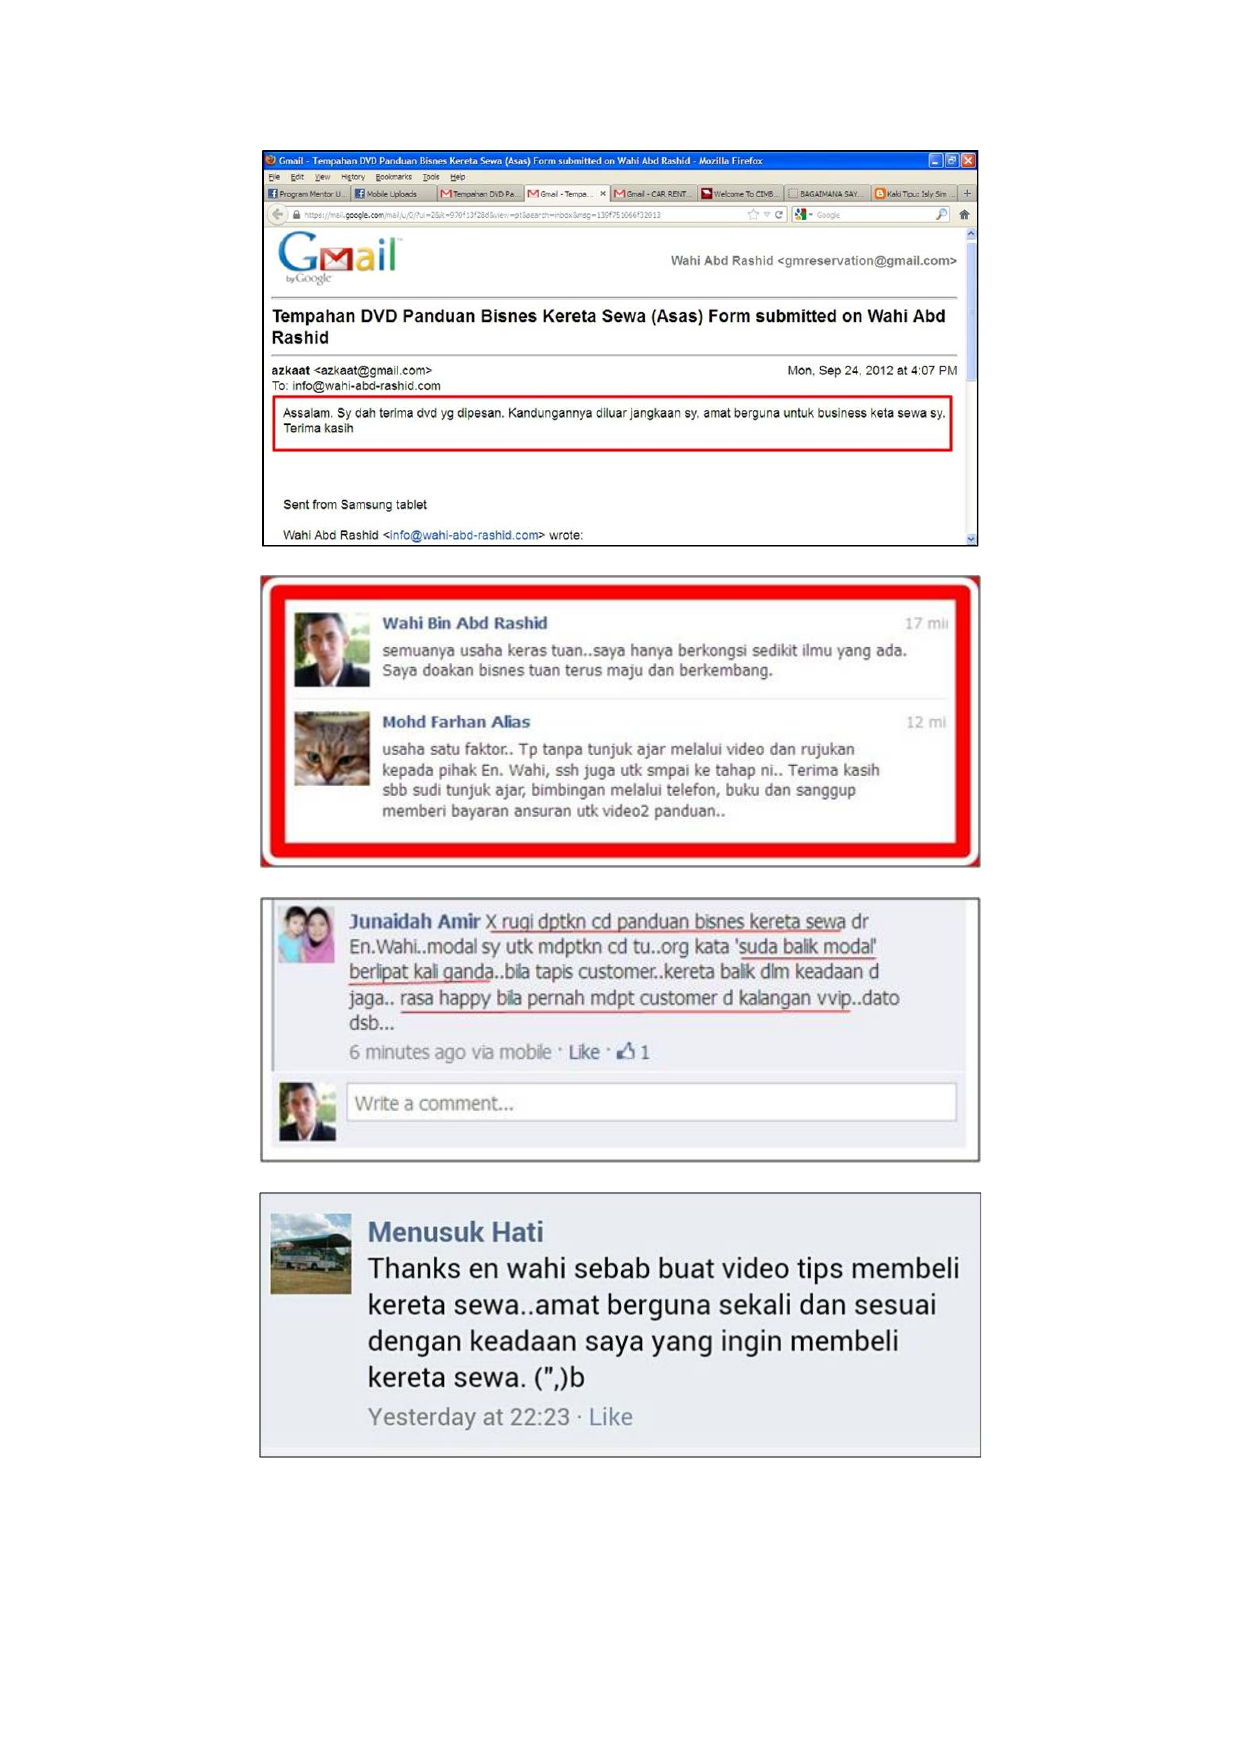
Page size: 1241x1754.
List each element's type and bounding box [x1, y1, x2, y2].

picture [259, 575, 982, 869]
picture [259, 896, 982, 1164]
picture [259, 1192, 982, 1458]
picture [261, 150, 979, 547]
